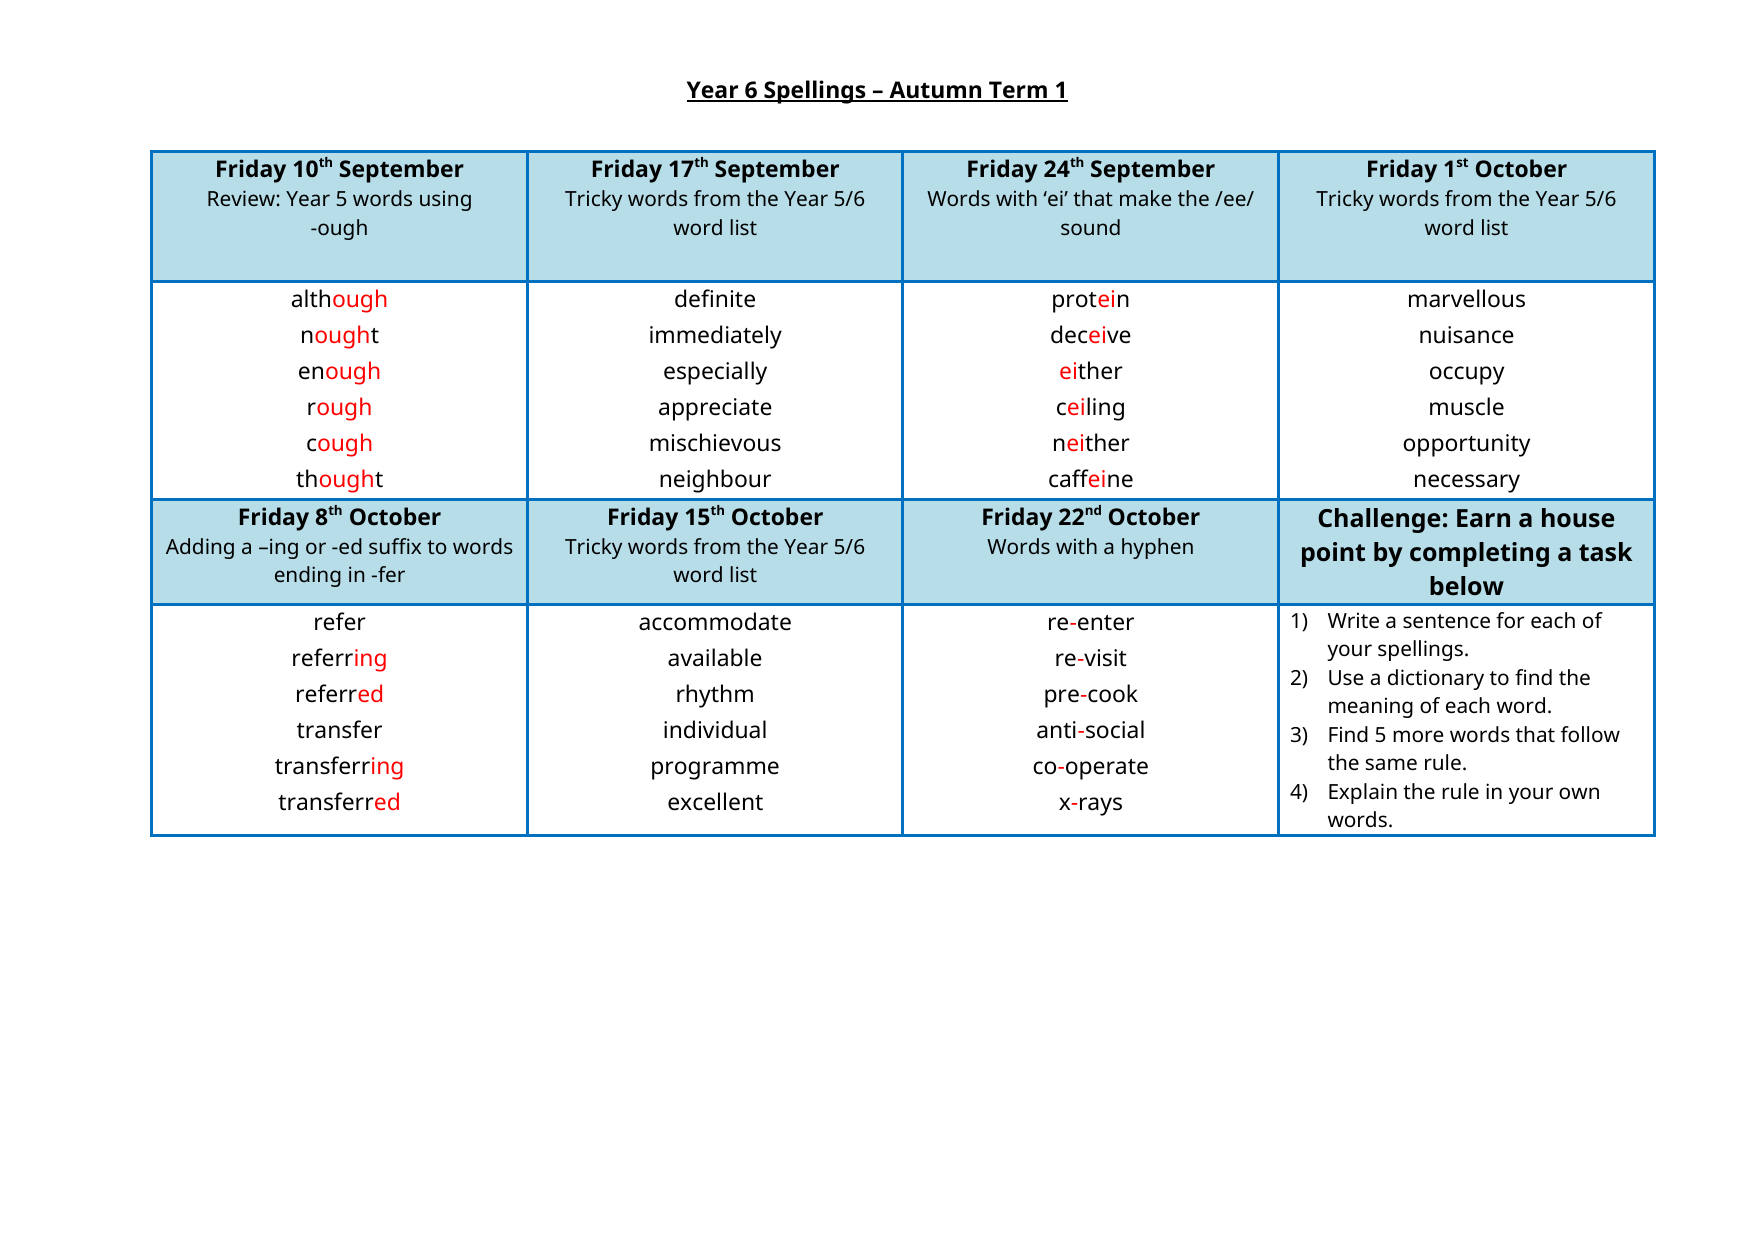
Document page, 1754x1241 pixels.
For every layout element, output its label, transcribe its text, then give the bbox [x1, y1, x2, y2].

table_cell protein deceive either ceiling neither caffeine [904, 283, 1277, 498]
table_cell Friday 22nd October Words with a hyphen [904, 501, 1277, 603]
table_cell Friday 8th October Adding a –ing or -ed suffix to words ending in -fer [153, 501, 526, 603]
table_header Friday 24th September Words with ‘ei’ that make the /ee/ sound [904, 153, 1277, 280]
table_header Friday 1st October Tricky words from the Year 5/6 word list [1280, 153, 1653, 280]
table_cell Friday 15th October Tricky words from the Year 5/6 word list [529, 501, 901, 603]
table_header Friday 17th September Tricky words from the Year 5/6 word list [529, 153, 901, 280]
table_cell re-enter re-visit pre-cook anti-social co-operate x-rays [904, 606, 1277, 834]
table_cell Challenge: Earn a house point by completing a task below [1280, 501, 1653, 603]
table_cell refer referring referred transfer transferring transferred [153, 606, 526, 834]
table_cell accommodate available rhythm individual programme excellent [529, 606, 901, 834]
table_cell definite immediately especially appreciate mischievous neighbour [529, 283, 901, 498]
table_cell marvellous nuisance occupy muscle opportunity necessary [1280, 283, 1653, 498]
table_cell although nought enough rough cough thought [153, 283, 526, 498]
table_header Friday 10th September Review: Year 5 words using -ough [153, 153, 526, 280]
table_cell Write a sentence for each of your spellings. Use a dictionary to find the meaning of each word. Find 5 more words that follow the same rule. Explain the rule in your own words. [1280, 606, 1653, 834]
